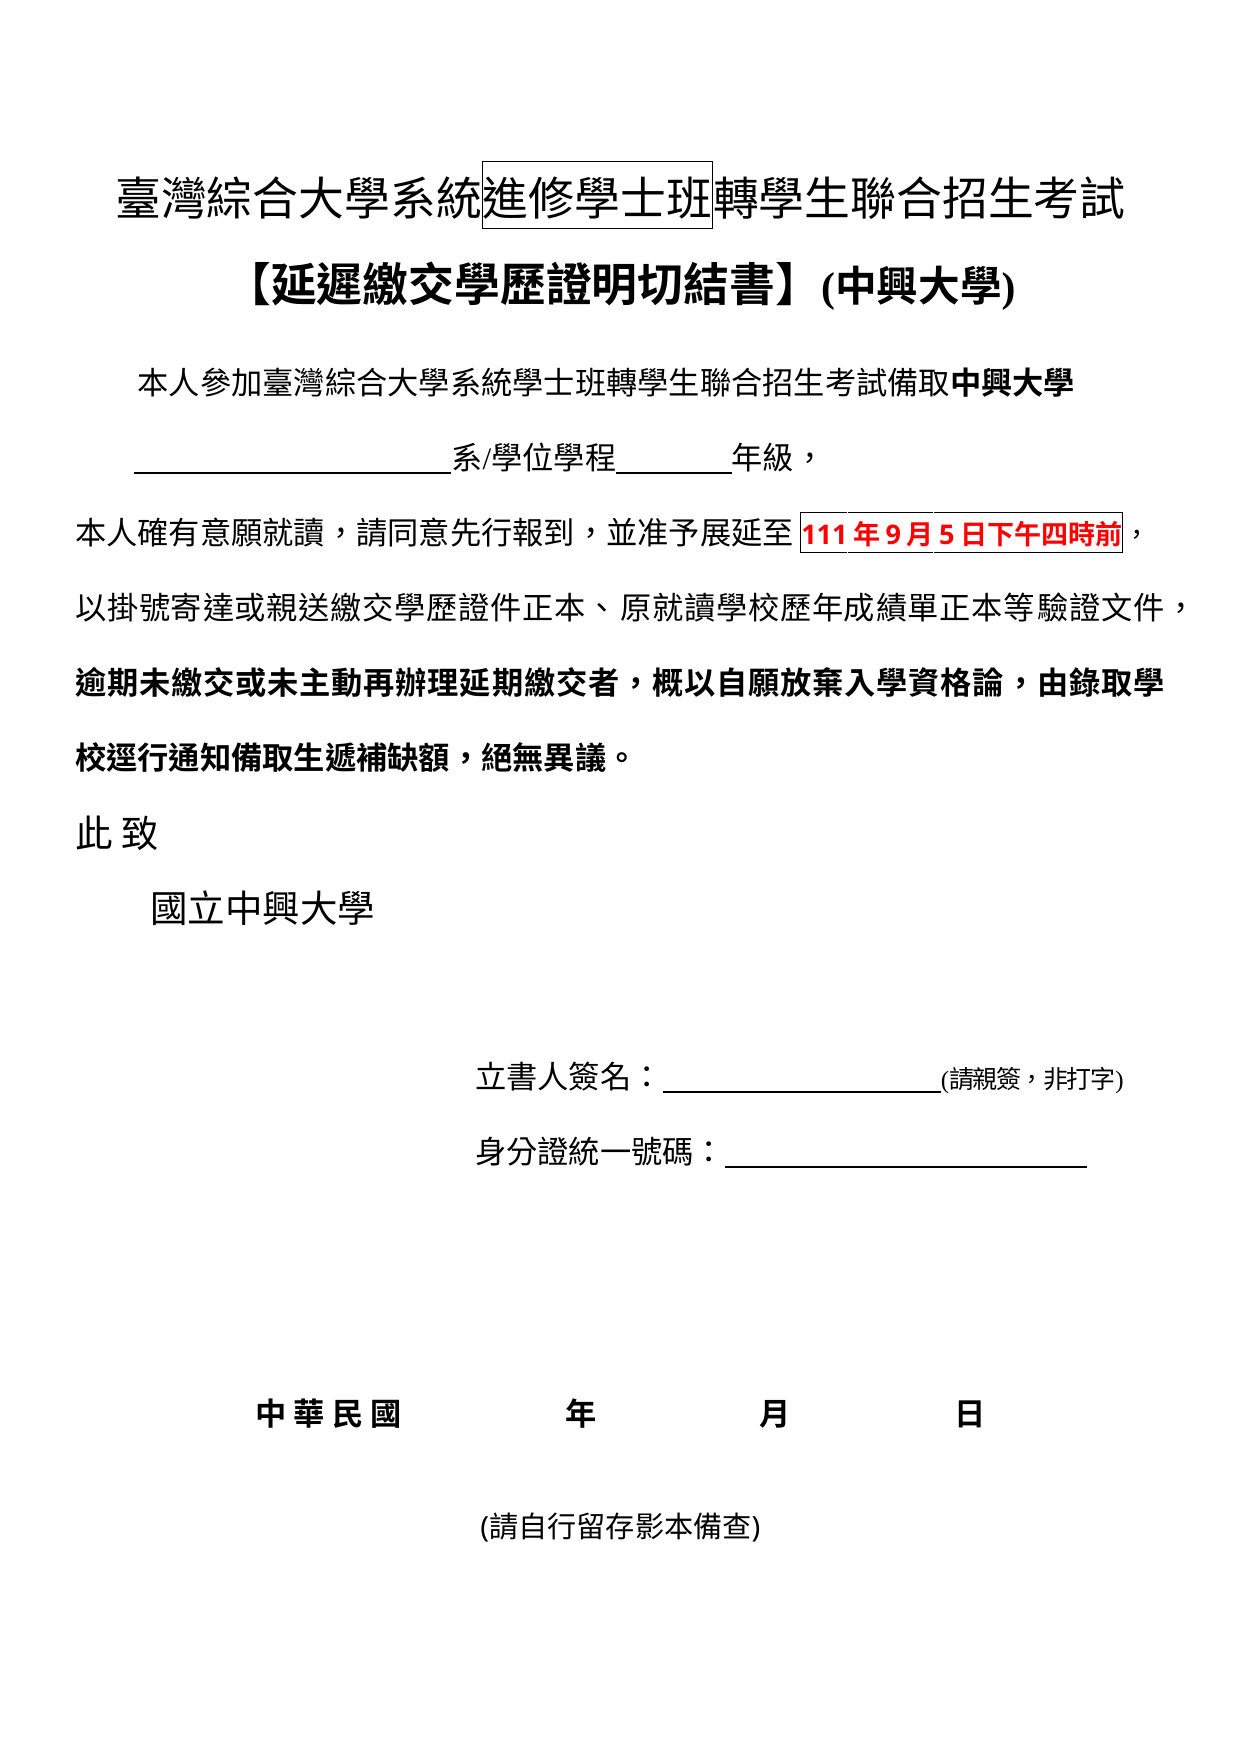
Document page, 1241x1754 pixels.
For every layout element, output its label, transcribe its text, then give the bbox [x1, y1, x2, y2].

text 立書人簽名： (請親簽，非打字) [475, 1037, 1165, 1112]
text 以掛號寄達或親送繳交學歷證件正本、原就讀學校歷年成績單正本等驗證文件，逾期未繳交或未主動再辦理延期繳交者，概以自願放棄入學資格論，由錄取學校逕行通知備取生遞補缺額，絕無異議。 [75, 568, 1165, 793]
text 臺灣綜合大學系統進修學士班轉學生聯合招生考試 [483, 162, 712, 228]
text 國立中興大學 [75, 868, 1165, 943]
text 系/學位學程 年級， [75, 418, 1165, 493]
text 本人確有意願就讀，請同意先行報到，並准予展延至111年9月5日下午四時前， [75, 493, 1165, 568]
text 本人參加臺灣綜合大學系統學士班轉學生聯合招生考試備取中興大學 [75, 343, 1165, 418]
text 【延遲繳交學歷證明切結書】(中興大學) [63, 248, 1178, 314]
text 臺灣綜合大學系統進修學士班轉學生聯合招生考試 [713, 161, 1178, 229]
text (請自行留存影本備查) [75, 1487, 1165, 1562]
text 臺灣綜合大學系統進修學士班轉學生聯合招生考試 [63, 161, 482, 229]
text 身分證統一號碼： [475, 1112, 1165, 1187]
text 此 致 [75, 793, 1165, 868]
text 中 華 民 國 年 月 日 [75, 1374, 1165, 1449]
